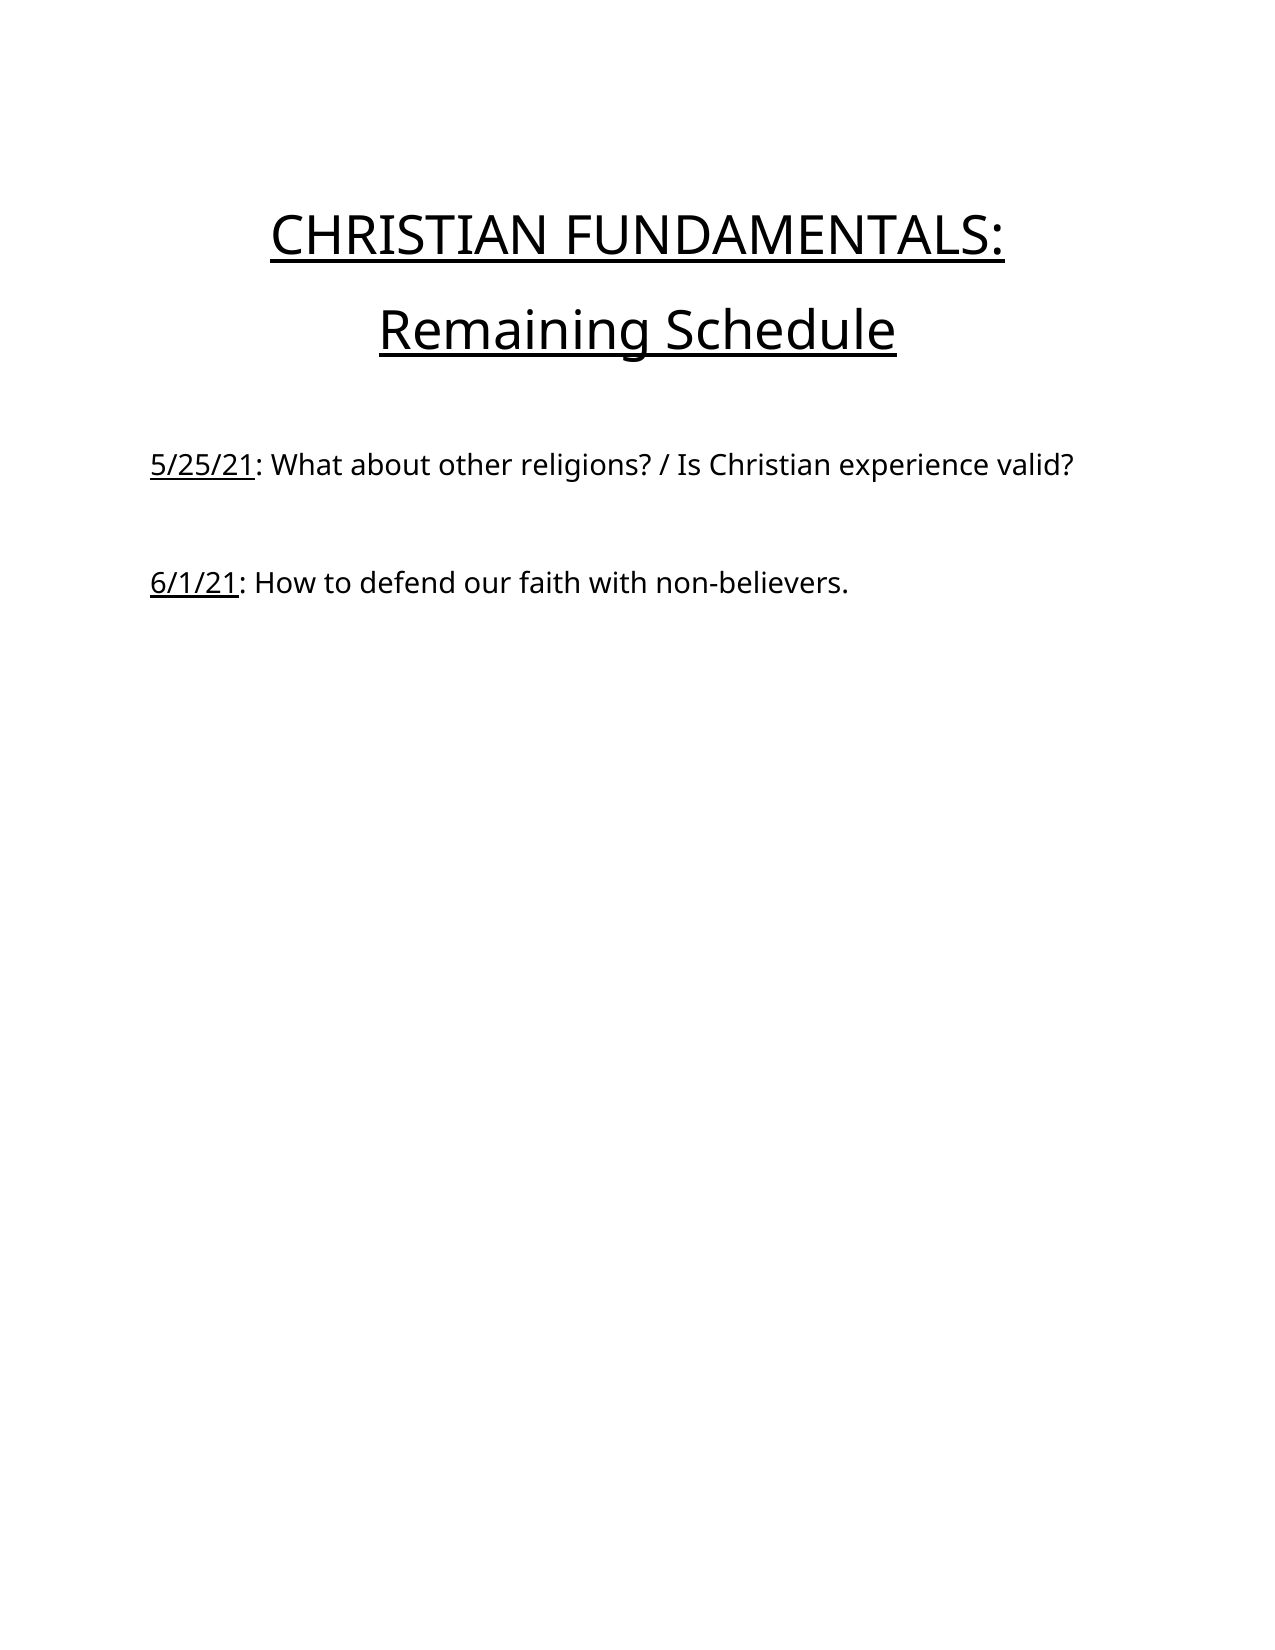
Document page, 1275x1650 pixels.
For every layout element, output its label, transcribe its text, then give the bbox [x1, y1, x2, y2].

text Remaining Schedule [150, 291, 1125, 365]
text CHRISTIAN FUNDAMENTALS: [150, 196, 1125, 270]
text 6/1/21: How to defend our faith with non-believers. [150, 562, 1125, 602]
text 5/25/21: What about other religions? / Is Christian experience valid? [150, 444, 1125, 484]
